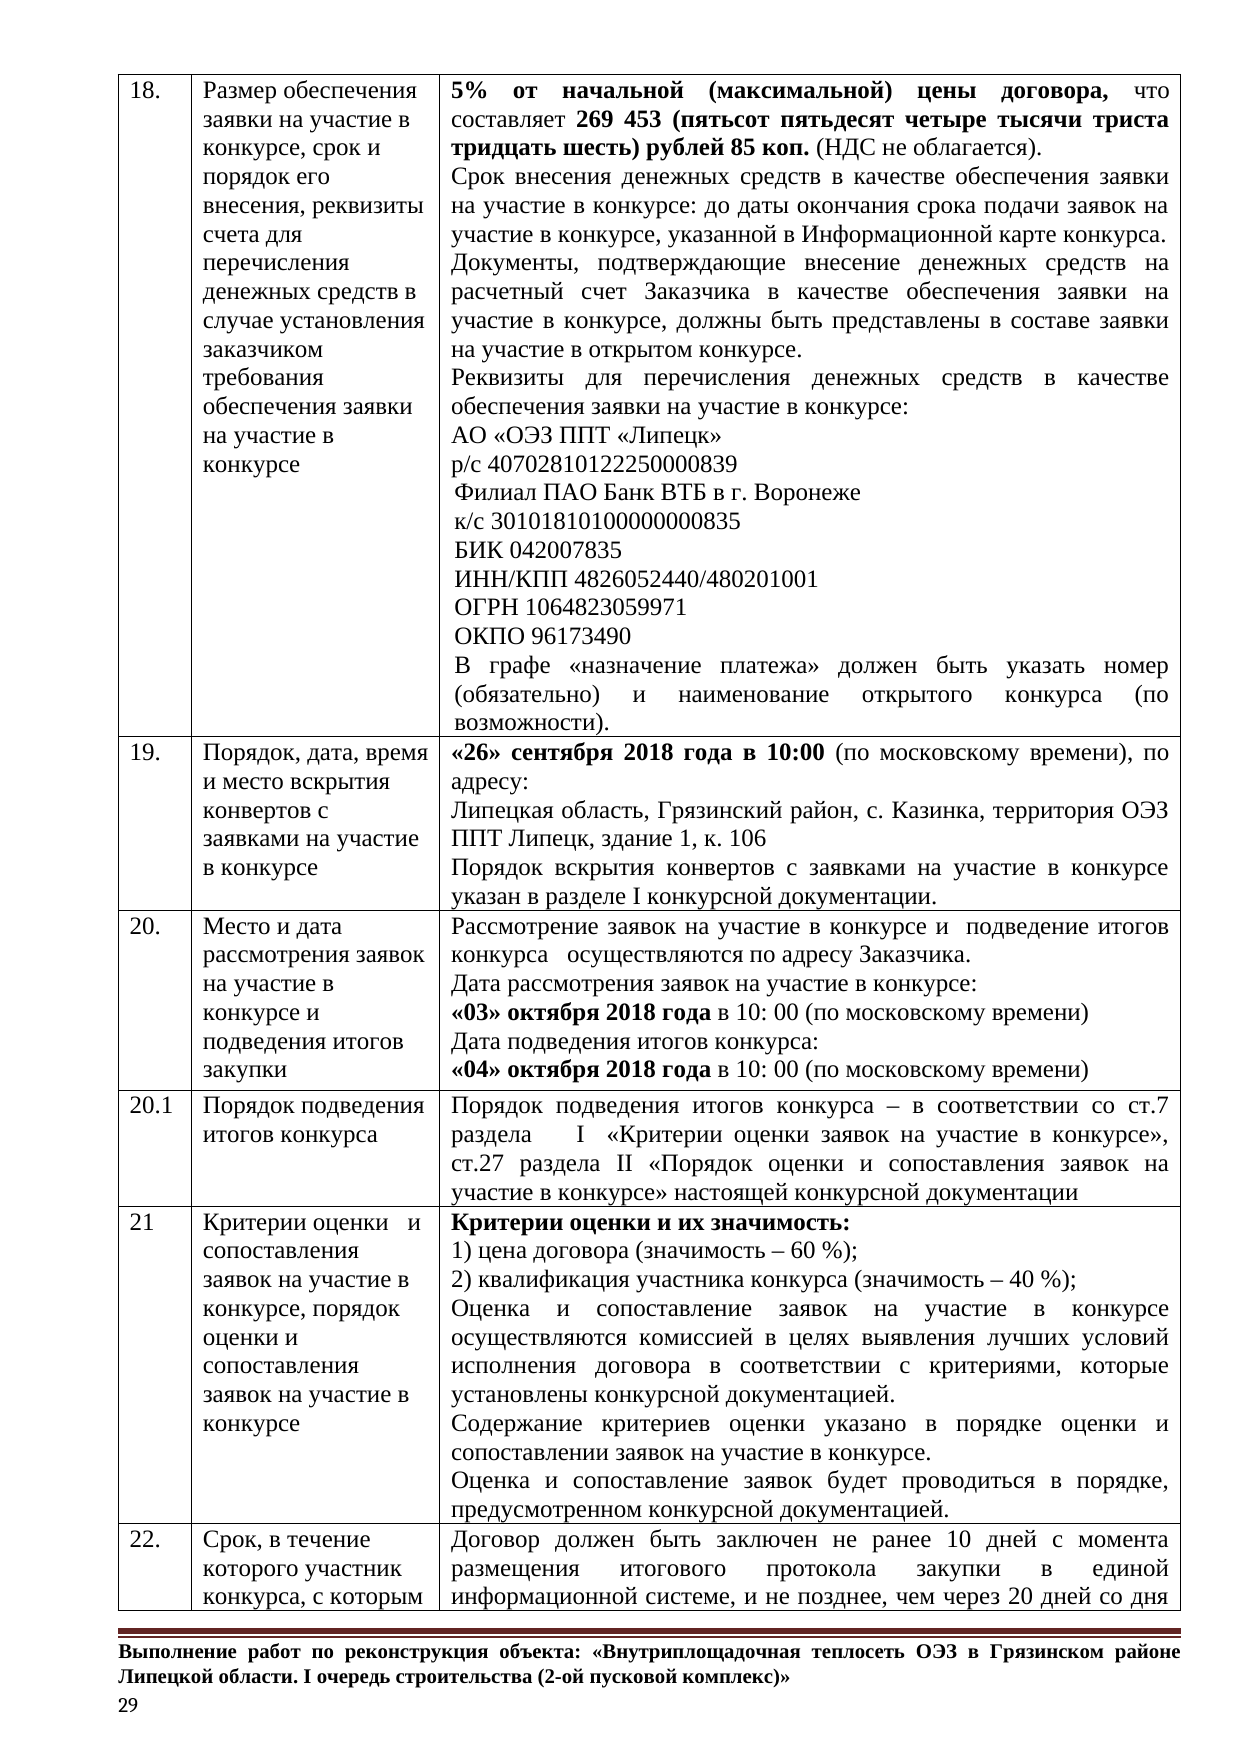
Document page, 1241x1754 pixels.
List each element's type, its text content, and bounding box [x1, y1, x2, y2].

table_cell Порядок подведения итогов конкурса – в соответствии со ст.7 раздела I «Критерии оценки заявок на участие в конкурсе», ст.27 раздела II «Порядок оценки и сопоставления заявок на участие в конкурсе» настоящей конкурсной документации [440, 1091, 1180, 1206]
table_cell Размер обеспечения заявки на участие в конкурсе, срок и порядок его внесения, реквизиты счета для перечисления денежных средств в случае установления заказчиком требования обеспечения заявки на участие в конкурсе [192, 75, 439, 736]
table_cell Рассмотрение заявок на участие в конкурсе и подведение итогов конкурса осуществляются по адресу Заказчика. Дата рассмотрения заявок на участие в конкурсе: «03» октября 2018 года в 10: 00 (по московскому времени) Дата подведения итогов конкурса: «04» октября 2018 года в 10: 00 (по московскому времени) [440, 911, 1180, 1089]
table_cell 20. [119, 911, 191, 1089]
table_cell 20.1 [119, 1091, 191, 1206]
table_cell Порядок, дата, время и место вскрытия конвертов с заявками на участие в конкурсе [192, 737, 439, 910]
table_cell Порядок подведения итогов конкурса [192, 1091, 439, 1206]
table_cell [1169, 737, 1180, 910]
table_cell 21 [119, 1207, 191, 1523]
table_cell 22. [119, 1524, 191, 1610]
table_cell 19. [119, 737, 191, 910]
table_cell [440, 1524, 1180, 1610]
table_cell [192, 1524, 439, 1610]
table_cell Критерии оценки и сопоставления заявок на участие в конкурсе, порядок оценки и сопоставления заявок на участие в конкурсе [192, 1207, 439, 1523]
table_cell 5% от начальной (максимальной) цены договора, что составляет 269 453 (пятьсот пятьдесят четыре тысячи триста тридцать шесть) рублей 85 коп. (НДС не облагается). Срок внесения денежных средств в качестве обеспечения заявки на участие в конкурсе: до даты окончания срока подачи заявок на участие в конкурсе, указанной в Информационной карте конкурса. Документы, подтверждающие внесение денежных средств на расчетный счет Заказчика в качестве обеспечения заявки на участие в конкурсе, должны быть представлены в составе заявки на участие в открытом конкурсе. Реквизиты для перечисления денежных средств в качестве обеспечения заявки на участие в конкурсе: АО «ОЭЗ ППТ «Липецк» р/с 40702810122250000839 Филиал ПАО Банк ВТБ в г. Воронеже к/с 30101810100000000835 БИК 042007835 ИНН/КПП 4826052440/480201001 ОГРН 1064823059971 ОКПО 96173490 В графе «назначение платежа» должен быть указать номер (обязательно) и наименование открытого конкурса (по возможности). [440, 75, 1180, 736]
table_cell Критерии оценки и их значимость: 1) цена договора (значимость – 60 %); 2) квалификация участника конкурса (значимость – 40 %); Оценка и сопоставление заявок на участие в конкурсе осуществляются комиссией в целях выявления лучших условий исполнения договора в соответствии с критериями, которые установлены конкурсной документацией. Содержание критериев оценки указано в порядке оценки и сопоставлении заявок на участие в конкурсе. Оценка и сопоставление заявок будет проводиться в порядке, предусмотренном конкурсной документацией. [440, 1207, 1180, 1523]
table_cell Место и дата рассмотрения заявок на участие в конкурсе и подведения итогов закупки [192, 911, 439, 1089]
table_cell 18. [119, 75, 191, 736]
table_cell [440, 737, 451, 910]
